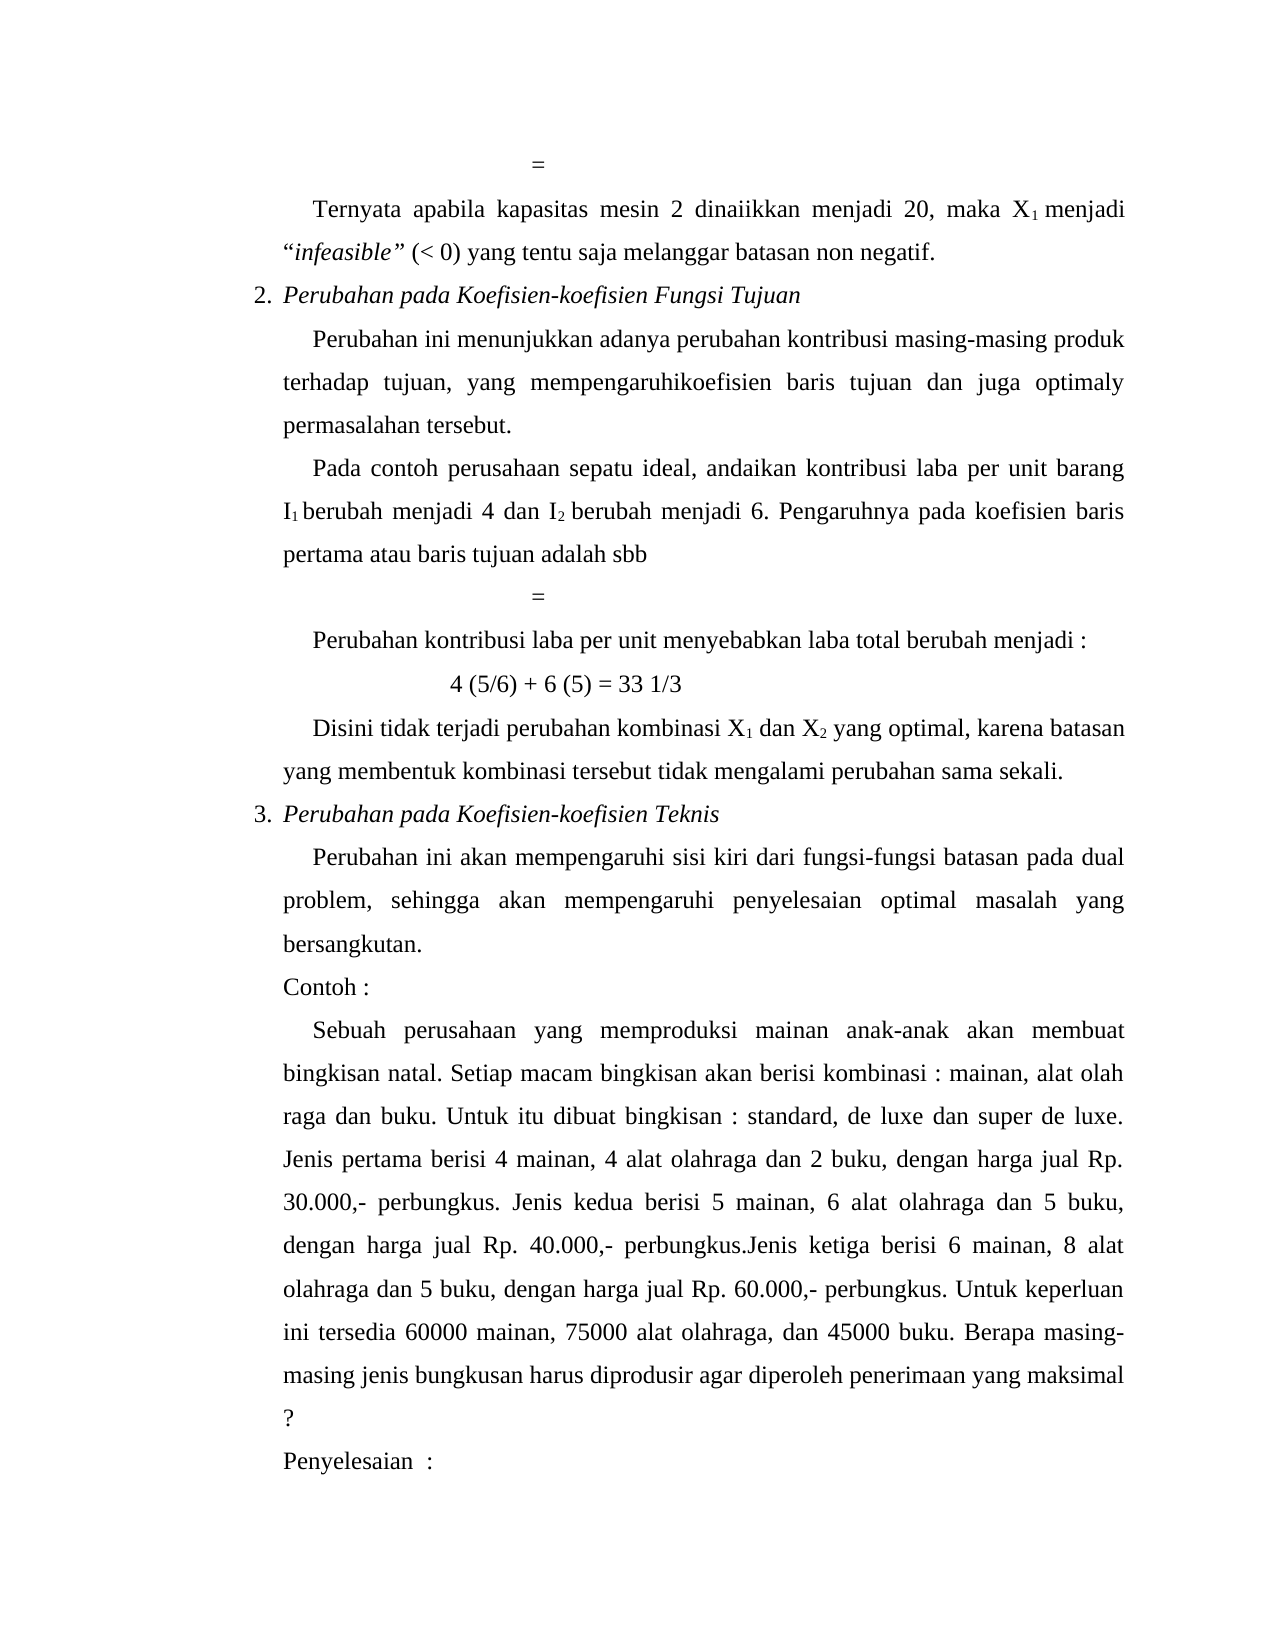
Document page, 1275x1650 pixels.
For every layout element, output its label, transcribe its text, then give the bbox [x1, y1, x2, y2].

list Perubahan pada Koefisien-koefisien Fungsi Tujuan [253, 281, 1125, 309]
list Perubahan ini menunjukkan adanya perubahan kontribusi masing-masing produk terhadap tujuan, yang mempengaruhikoefisien baris tujuan dan juga optimaly permasalahan tersebut. [283, 324, 1125, 439]
list Disini tidak terjadi perubahan kombinasi X1 dan X2 yang optimal, karena batasan yang membentuk kombinasi tersebut tidak mengalami perubahan sama sekali. [283, 713, 1125, 785]
list 4 (5/6) + 6 (5) = 33 1/3 [283, 669, 1125, 697]
list Sebuah perusahaan yang memproduksi mainan anak-anak akan membuat bingkisan natal. Setiap macam bingkisan akan berisi kombinasi : mainan, alat olah raga dan buku. Untuk itu dibuat bingkisan : standard, de luxe dan super de luxe. Jenis pertama berisi 4 mainan, 4 alat olahraga dan 2 buku, dengan harga jual Rp. 30.000,- perbungkus. Jenis kedua berisi 5 mainan, 6 alat olahraga dan 5 buku, dengan harga jual Rp. 40.000,- perbungkus.Jenis ketiga berisi 6 mainan, 8 alat olahraga dan 5 buku, dengan harga jual Rp. 60.000,- perbungkus. Untuk keperluan ini tersedia 60000 mainan, 75000 alat olahraga, dan 45000 buku. Berapa masing-masing jenis bungkusan harus diprodusir agar diperoleh penerimaan yang maksimal ? [283, 1015, 1125, 1432]
list Penyelesaian : [283, 1446, 1125, 1475]
list Perubahan kontribusi laba per unit menyebabkan laba total berubah menjadi : [283, 626, 1125, 654]
list Ternyata apabila kapasitas mesin 2 dinaiikkan menjadi 20, maka X1 menjadi “infeasible” (< 0) yang tentu saja melanggar batasan non negatif. [283, 194, 1125, 266]
list = [283, 582, 1125, 611]
list Pada contoh perusahaan sepatu ideal, andaikan kontribusi laba per unit barang I1 berubah menjadi 4 dan I2 berubah menjadi 6. Pengaruhnya pada koefisien baris pertama atau baris tujuan adalah sbb [283, 453, 1125, 568]
list Contoh : [283, 972, 1125, 1001]
list Perubahan pada Koefisien-koefisien Teknis [253, 799, 1125, 828]
list = [283, 150, 1125, 179]
list Perubahan ini akan mempengaruhi sisi kiri dari fungsi-fungsi batasan pada dual problem, sehingga akan mempengaruhi penyelesaian optimal masalah yang bersangkutan. [283, 842, 1125, 957]
